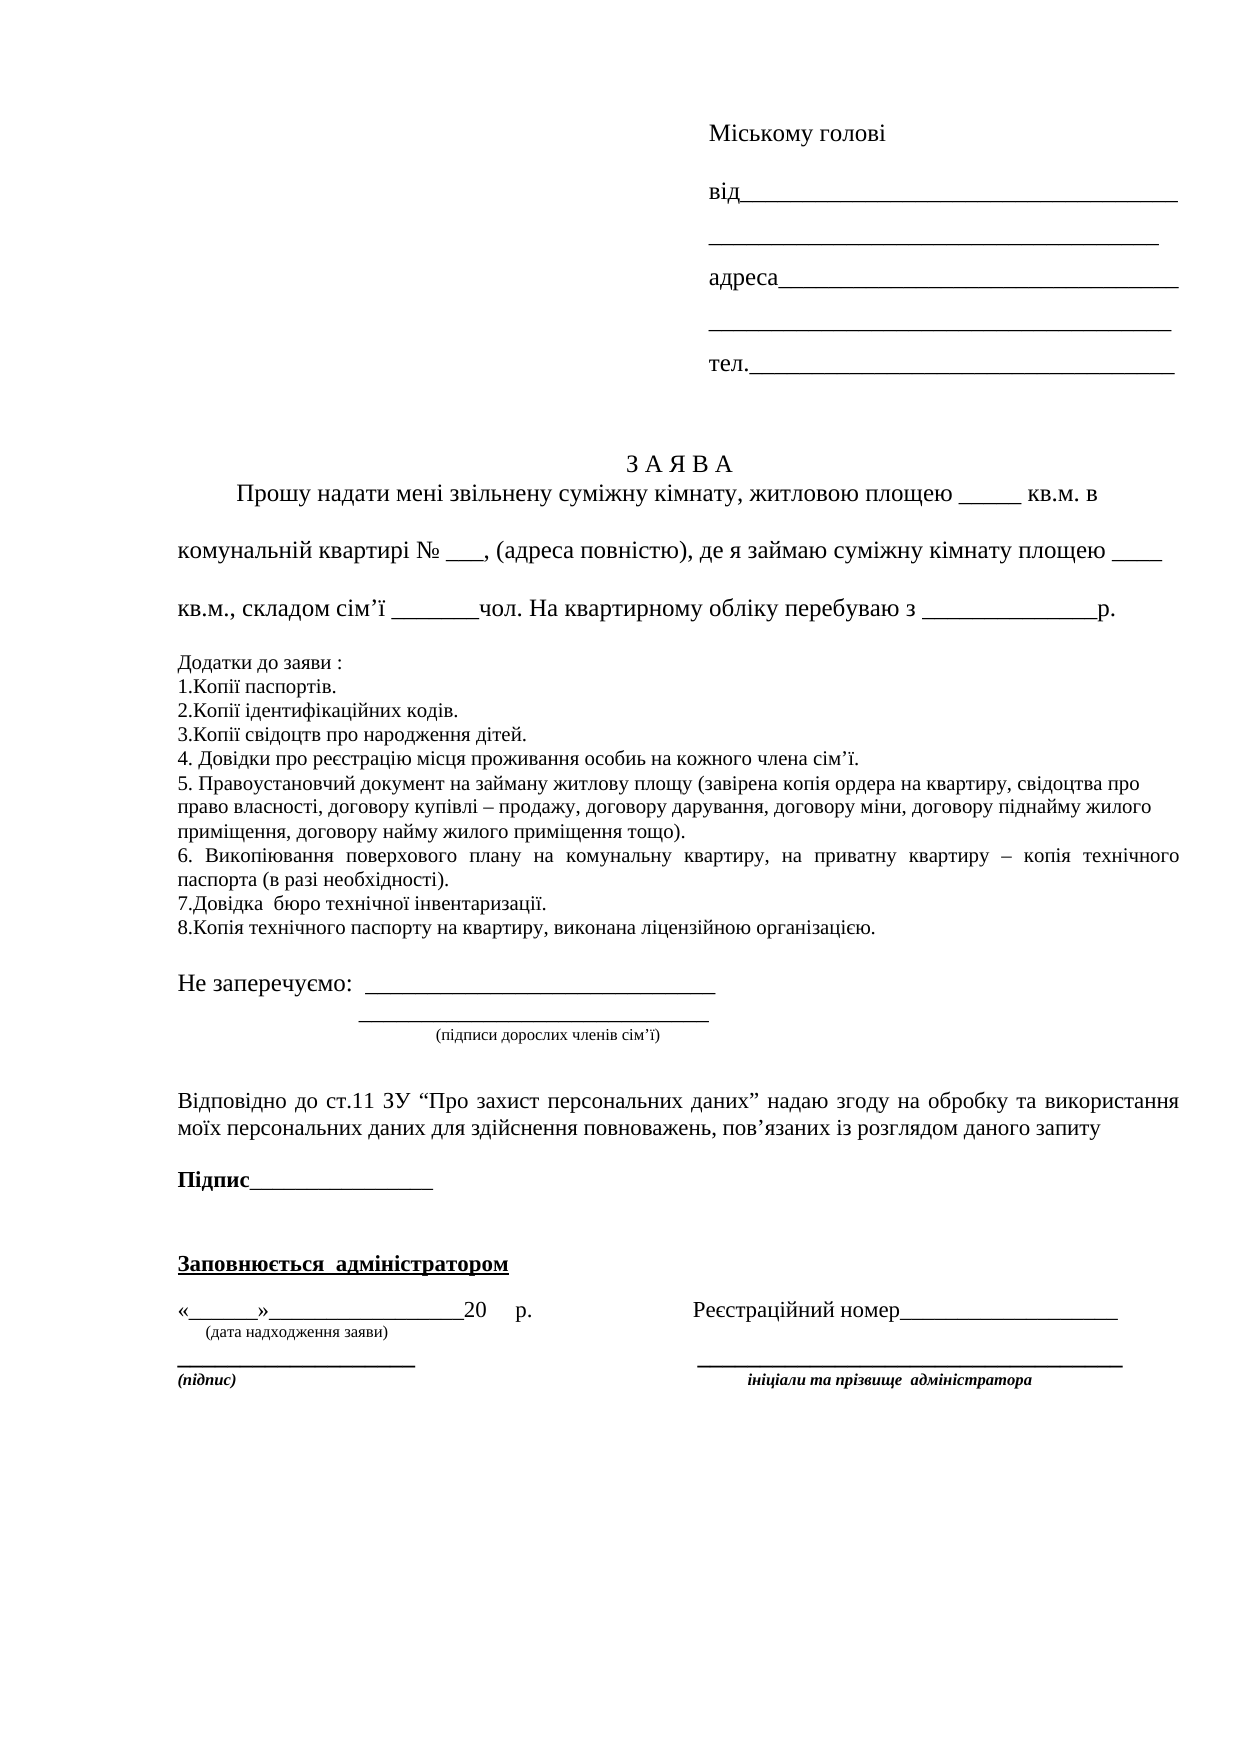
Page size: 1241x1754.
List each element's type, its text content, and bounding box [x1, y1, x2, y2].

text 6. Викопіювання поверхового плану на комунальну квартиру, на приватну квартиру – копія технічного паспорта (в разі необхідності). [177, 843, 1181, 891]
subtitle (підпис) ініціали та прізвище адміністратора [177, 1370, 1181, 1389]
text 4. Довідки про реєстрацію місця проживання особиь на кожного члена сім’ї. 5. Правоустановчий документ на займану житлову площу (завірена копія ордера на квартиру, свідоцтва про право власності, договору купівлі – продажу, договору дарування, договору міни, договору піднайму жилого приміщення, договору найму жилого приміщення тощо). [177, 746, 1181, 843]
text «______»_________________20 р. Реєстраційний номер___________________ [177, 1296, 1181, 1322]
text (підписи дорослих членів сім’ї) [177, 1025, 1181, 1044]
text Не заперечуємо: ____________________________ [177, 968, 1181, 996]
text Підпис________________ [177, 1167, 1181, 1193]
text ____________________________ [177, 996, 1181, 1025]
subtitle ___________________ __________________________________ [177, 1341, 1181, 1370]
text від___________________________________ [709, 176, 1181, 204]
text Міському голові [177, 118, 1181, 147]
text _____________________________________ [709, 305, 1181, 334]
text Відповідно до ст.11 ЗУ “Про захист персональних даних” надаю згоду на обробку та використання моїх персональних даних для здійснення повноважень, пов’язаних із розглядом даного запиту [177, 1087, 1181, 1140]
text 1.Копії паспортів. [177, 674, 1181, 698]
text 2.Копії ідентифікаційних кодів. [177, 698, 1181, 722]
text 8.Копія технічного паспорту на квартиру, виконана ліцензійною організацією. [177, 915, 1181, 939]
subtitle З А Я В А [177, 449, 1181, 478]
text Заповнюється адміністратором [177, 1250, 1181, 1277]
text 7.Довідка бюро технічної інвентаризації. [177, 891, 1181, 915]
text адреса________________________________ [709, 262, 1181, 291]
text 3.Копії свідоцтв про народження дітей. [177, 722, 1181, 746]
text тел.__________________________________ [709, 348, 1181, 377]
text (дата надходження заяви) [177, 1322, 1181, 1341]
text Прошу надати мені звільнену суміжну кімнату, житловою площею _____ кв.м. в комунальній квартирі № ___, (адреса повністю), де я займаю суміжну кімнату площею ____ кв.м., складом сім’ї _______чол. На квартирному обліку перебуваю з ______________р. [177, 478, 1181, 621]
text ____________________________________ [709, 219, 1181, 248]
text Додатки до заяви : [177, 650, 1181, 674]
